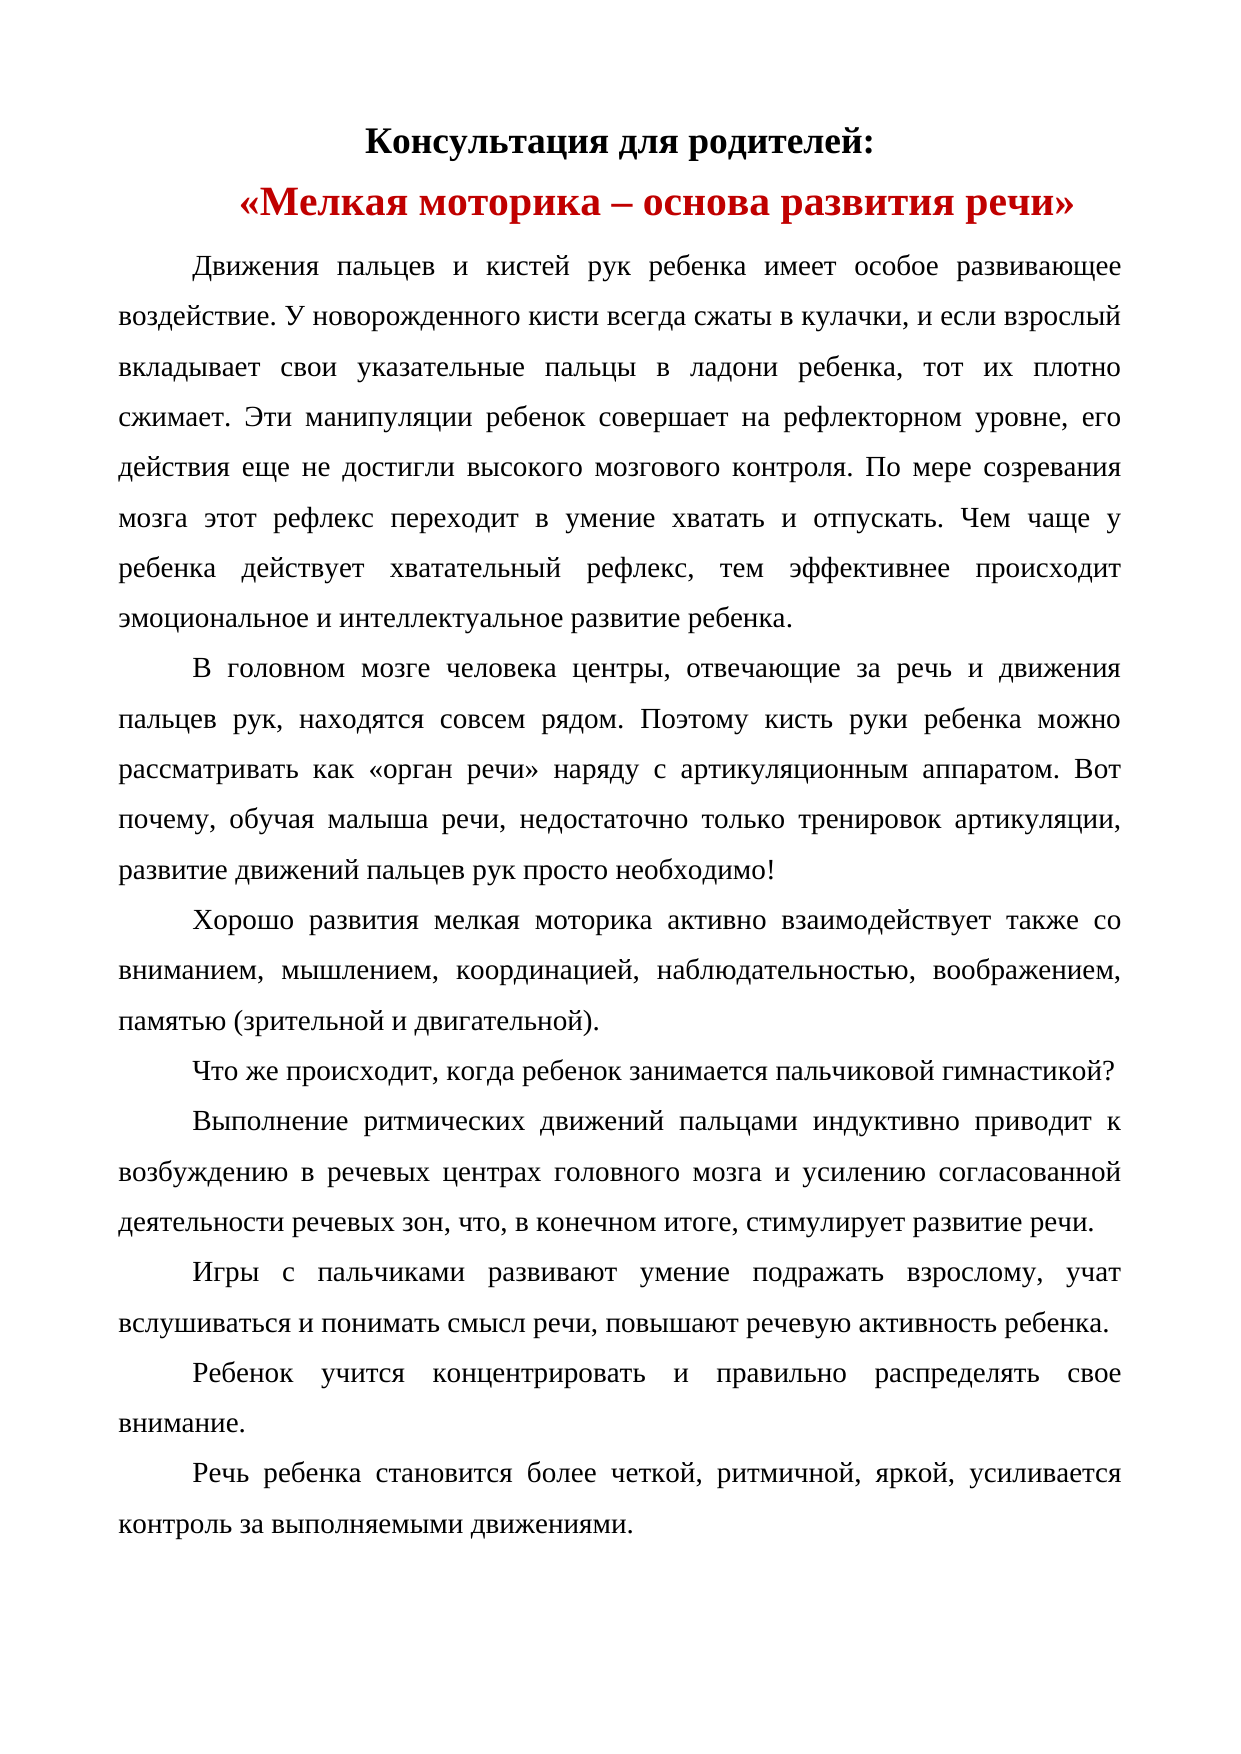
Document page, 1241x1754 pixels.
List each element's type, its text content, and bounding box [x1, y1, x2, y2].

text Движения пальцев и кистей рук ребенка имеет особое развивающее воздействие. У новорожденного кисти всегда сжаты в кулачки, и если взрослый вкладывает свои указательные пальцы в ладони ребенка, тот их плотно сжимает. Эти манипуляции ребенок совершает на рефлекторном уровне, его действия еще не достигли высокого мозгового контроля. По мере созревания мозга этот рефлекс переходит в умение хватать и отпускать. Чем чаще у ребенка действует хватательный рефлекс, тем эффективнее происходит эмоциональное и интеллектуальное развитие ребенка. [118, 248, 1122, 634]
text В головном мозге человека центры, отвечающие за речь и движения пальцев рук, находятся совсем рядом. Поэтому кисть руки ребенка можно рассматривать как «орган речи» наряду с артикуляционным аппаратом. Вот почему, обучая малыша речи, недостаточно только тренировок артикуляции, развитие движений пальцев рук просто необходимо! [118, 651, 1122, 885]
text Что же происходит, когда ребенок занимается пальчиковой гимнастикой? [118, 1053, 1122, 1087]
text «Мелкая моторика – основа развития речи» [118, 176, 1122, 224]
text Речь ребенка становится более четкой, ритмичной, яркой, усиливается контроль за выполняемыми движениями. [118, 1456, 1122, 1539]
text Ребенок учится концентрировать и правильно распределять свое внимание. [118, 1355, 1122, 1439]
text Выполнение ритмических движений пальцами индуктивно приводит к возбуждению в речевых центрах головного мозга и усилению согласованной деятельности речевых зон, что, в конечном итоге, стимулирует развитие речи. [118, 1103, 1122, 1238]
text Игры с пальчиками развивают умение подражать взрослому, учат вслушиваться и понимать смысл речи, повышают речевую активность ребенка. [118, 1254, 1122, 1338]
text Консультация для родителей: [118, 118, 1122, 161]
text Хорошо развития мелкая моторика активно взаимодействует также со вниманием, мышлением, координацией, наблюдательностью, воображением, памятью (зрительной и двигательной). [118, 902, 1122, 1036]
